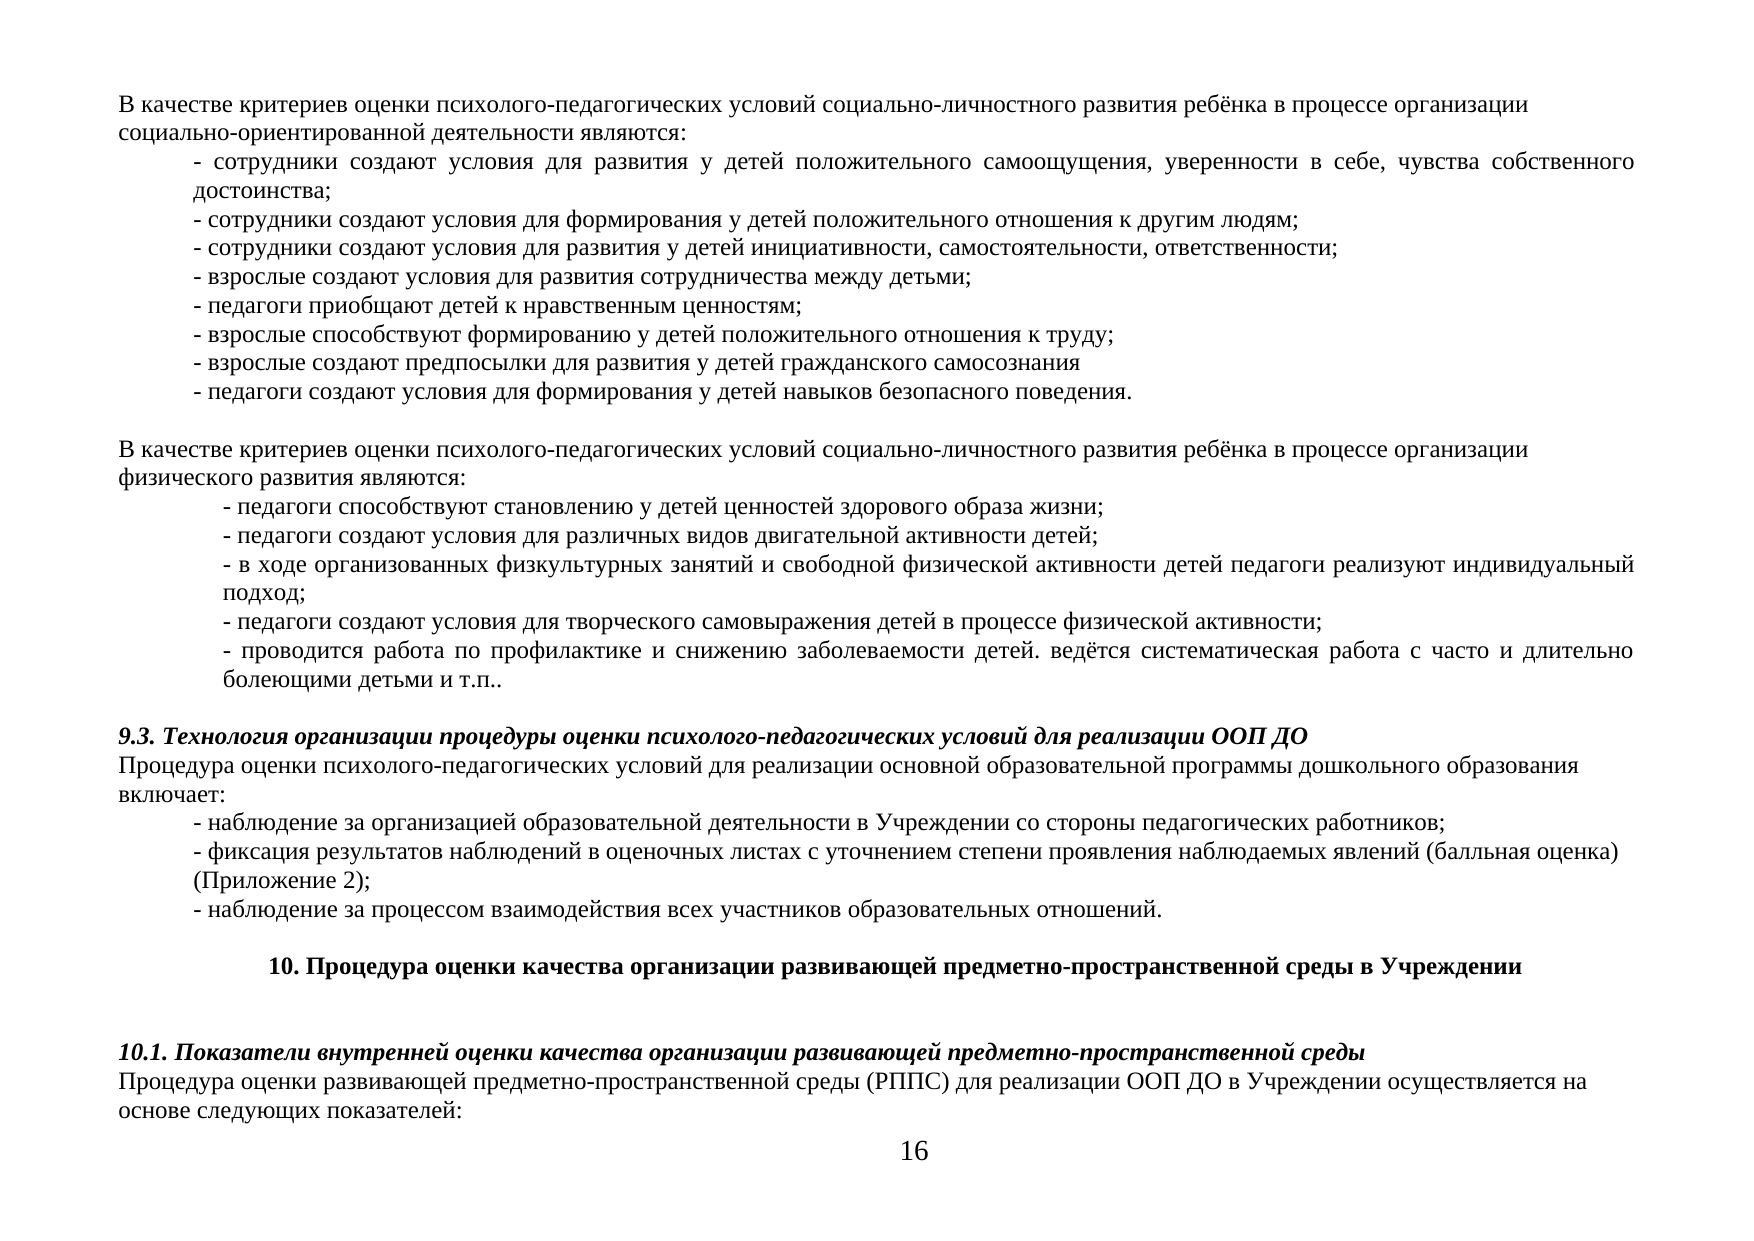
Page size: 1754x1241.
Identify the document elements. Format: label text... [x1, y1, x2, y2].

text - педагоги способствуют становлению у детей ценностей здорового образа жизни; [223, 491, 1636, 520]
text Процедура оценки развивающей предметно-пространственной среды (РППС) для реализации ООП ДО в Учреждении осуществляется на основе следующих показателей: [118, 1066, 1636, 1124]
text 10. Процедура оценки качества организации развивающей предметно-пространственной среды в Учреждении [118, 951, 1636, 980]
text - сотрудники создают условия для развития у детей инициативности, самостоятельности, ответственности; [193, 232, 1636, 261]
text - сотрудники создают условия для развития у детей положительного самоощущения, уверенности в себе, чувства собственного достоинства; [193, 146, 1636, 204]
text - взрослые создают предпосылки для развития у детей гражданского самосознания [193, 347, 1636, 376]
text - взрослые способствуют формированию у детей положительного отношения к труду; [193, 319, 1636, 347]
text - педагоги создают условия для различных видов двигательной активности детей; [223, 520, 1636, 549]
text - наблюдение за процессом взаимодействия всех участников образовательных отношений. [193, 894, 1636, 922]
text В качестве критериев оценки психолого-педагогических условий социально-личностного развития ребёнка в процессе организации социально-ориентированной деятельности являются: [118, 89, 1636, 146]
text В качестве критериев оценки психолого-педагогических условий социально-личностного развития ребёнка в процессе организации физического развития являются: [118, 434, 1636, 491]
text - взрослые создают условия для развития сотрудничества между детьми; [193, 261, 1636, 290]
text 10.1. Показатели внутренней оценки качества организации развивающей предметно-пространственной среды [118, 1037, 1636, 1066]
text - фиксация результатов наблюдений в оценочных листах с уточнением степени проявления наблюдаемых явлений (балльная оценка) (Приложение 2); [193, 836, 1636, 894]
text 9.3. Технология организации процедуры оценки психолого-педагогических условий для реализации ООП ДО [118, 721, 1636, 750]
text - в ходе организованных физкультурных занятий и свободной физической активности детей педагоги реализуют индивидуальный подход; [223, 549, 1636, 606]
text - педагоги создают условия для формирования у детей навыков безопасного поведения. [193, 376, 1636, 405]
text - педагоги приобщают детей к нравственным ценностям; [193, 290, 1636, 319]
text - проводится работа по профилактике и снижению заболеваемости детей. ведётся систематическая работа с часто и длительно болеющими детьми и т.п.. [223, 635, 1636, 692]
text - педагоги создают условия для творческого самовыражения детей в процессе физической активности; [223, 606, 1636, 635]
text - сотрудники создают условия для формирования у детей положительного отношения к другим людям; [193, 204, 1636, 232]
text Процедура оценки психолого-педагогических условий для реализации основной образовательной программы дошкольного образования включает: [118, 750, 1636, 807]
text - наблюдение за организацией образовательной деятельности в Учреждении со стороны педагогических работников; [193, 807, 1636, 836]
